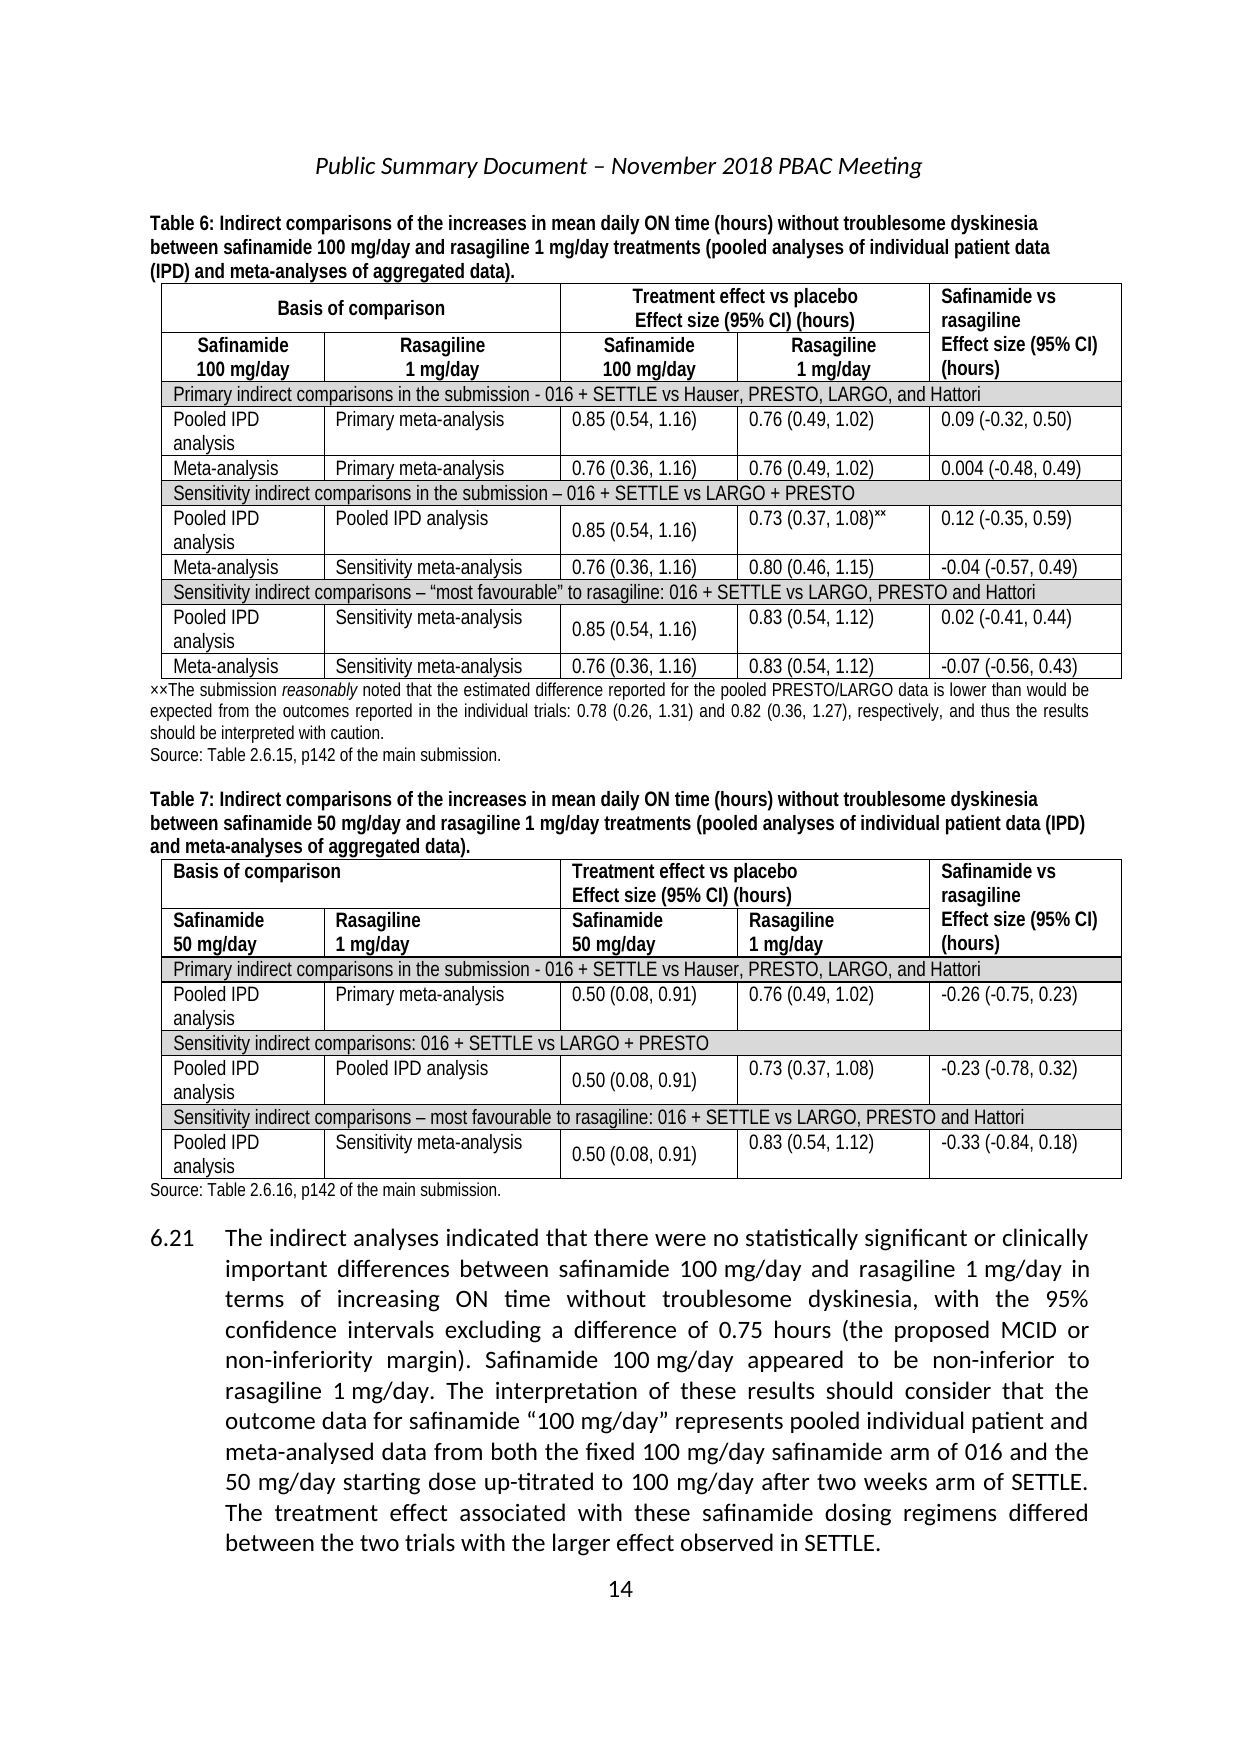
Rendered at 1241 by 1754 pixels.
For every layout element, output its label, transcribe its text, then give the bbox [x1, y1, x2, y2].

table_cell Primary meta-analysis [325, 456, 560, 480]
table_header Basis of comparison [162, 860, 560, 907]
table_cell 0.83 (0.54, 1.12) [738, 605, 929, 653]
table_cell Sensitivity indirect comparisons – “most favourable” to rasagiline: 016 + SETTLE vs LARGO, PRESTO and Hattori [162, 580, 1121, 604]
table_cell 0.80 (0.46, 1.15) [738, 555, 929, 579]
table_cell 0.85 (0.54, 1.16) [561, 407, 737, 455]
text Source: Table 2.6.15, p142 of the main submission. [150, 743, 1090, 765]
text Table 6: Indirect comparisons of the increases in mean daily ON time (hours) without troublesome dyskinesia between safinamide 100 mg/day and rasagiline 1 mg/day treatments (pooled analyses of individual patient data (IPD) and meta-analyses of aggregated data). [150, 211, 1090, 283]
table_cell 0.73 (0.37, 1.08) [738, 1056, 929, 1104]
text Source: Table 2.6.16, p142 of the main submission. [150, 1179, 1090, 1201]
table_cell 0.76 (0.49, 1.02) [738, 983, 929, 1030]
table_cell 0.76 (0.36, 1.16) [561, 555, 737, 579]
table_cell -0.23 (-0.78, 0.32) [930, 1056, 1121, 1104]
table_cell Rasagiline 1 mg/day [325, 909, 560, 956]
table_cell -0.33 (-0.84, 0.18) [930, 1130, 1121, 1178]
table_header Safinamide vs rasagiline Effect size (95% CI) (hours) [930, 860, 1121, 956]
table_cell Primary meta-analysis [325, 983, 560, 1030]
table_header Safinamide vs rasagiline Effect size (95% CI) (hours) [930, 284, 1121, 381]
table_cell Rasagiline 1 mg/day [325, 333, 560, 381]
table_cell Pooled IPD analysis [162, 983, 324, 1030]
table_cell Pooled IPD analysis [162, 506, 324, 554]
table_cell Rasagiline 1 mg/day [738, 909, 929, 956]
table_cell -0.04 (-0.57, 0.49) [930, 555, 1121, 579]
table_cell Sensitivity meta-analysis [325, 1130, 560, 1178]
table_cell Pooled IPD analysis [162, 1056, 324, 1104]
table_cell Sensitivity meta-analysis [325, 555, 560, 579]
table_cell 0.50 (0.08, 0.91) [561, 983, 737, 1030]
table_cell 0.02 (-0.41, 0.44) [930, 605, 1121, 653]
table_cell 0.09 (-0.32, 0.50) [930, 407, 1121, 455]
list The indirect analyses indicated that there were no statistically significant or clinically important differences between safinamide 100 mg/day and rasagiline 1 mg/day in terms of increasing ON time without troublesome dyskinesia, with the 95% confidence intervals excluding a difference of 0.75 hours (the proposed MCID or non-inferiority margin). Safinamide 100 mg/day appeared to be non-inferior to rasagiline 1 mg/day. The interpretation of these results should consider that the outcome data for safinamide “100 mg/day” represents pooled individual patient and meta-analysed data from both the fixed 100 mg/day safinamide arm of 016 and the 50 mg/day starting dose up-titrated to 100 mg/day after two weeks arm of SETTLE. The treatment effect associated with these safinamide dosing regimens differed between the two trials with the larger effect observed in SETTLE. [150, 1222, 1090, 1558]
table_cell 0.85 (0.54, 1.16) [561, 506, 737, 554]
table_cell Sensitivity meta-analysis [325, 605, 560, 653]
table_cell 0.76 (0.49, 1.02) [738, 407, 929, 455]
table_cell 0.76 (0.49, 1.02) [738, 456, 929, 480]
table_cell Safinamide 100 mg/day [162, 333, 324, 381]
table_cell Meta-analysis [162, 654, 324, 678]
table_cell 0.004 (-0.48, 0.49) [930, 456, 1121, 480]
table_cell Pooled IPD analysis [325, 1056, 560, 1104]
table_cell -0.07 (-0.56, 0.43) [930, 654, 1121, 678]
table_cell 0.83 (0.54, 1.12) [738, 1130, 929, 1178]
table_cell 0.85 (0.54, 1.16) [561, 605, 737, 653]
table_cell 0.83 (0.54, 1.12) [738, 654, 929, 678]
table_cell Primary indirect comparisons in the submission - 016 + SETTLE vs Hauser, PRESTO, LARGO, and Hattori [162, 382, 1121, 406]
table_cell Safinamide 100 mg/day [561, 333, 737, 381]
table_cell Meta-analysis [162, 456, 324, 480]
table_cell 0.50 (0.08, 0.91) [561, 1056, 737, 1104]
table_cell Pooled IPD analysis [325, 506, 560, 554]
table_cell 0.12 (-0.35, 0.59) [930, 506, 1121, 554]
table_cell Sensitivity indirect comparisons – most favourable to rasagiline: 016 + SETTLE vs LARGO, PRESTO and Hattori [162, 1105, 1121, 1129]
table_cell Sensitivity indirect comparisons: 016 + SETTLE vs LARGO + PRESTO [162, 1031, 1121, 1055]
table_cell Primary indirect comparisons in the submission - 016 + SETTLE vs Hauser, PRESTO, LARGO, and Hattori [162, 958, 1121, 981]
table_cell 0.50 (0.08, 0.91) [561, 1130, 737, 1178]
table_header Treatment effect vs placebo Effect size (95% CI) (hours) [561, 860, 929, 907]
table_header Basis of comparison [162, 284, 560, 332]
table_header Treatment effect vs placebo Effect size (95% CI) (hours) [561, 284, 929, 332]
table_cell Safinamide 50 mg/day [162, 909, 324, 956]
table_cell Pooled IPD analysis [162, 407, 324, 455]
table_cell 0.76 (0.36, 1.16) [561, 456, 737, 480]
table_cell 0.76 (0.36, 1.16) [561, 654, 737, 678]
table_cell Pooled IPD analysis [162, 605, 324, 653]
table_cell 0.73 (0.37, 1.08)×× [738, 506, 929, 554]
table_cell Primary meta-analysis [325, 407, 560, 455]
text Table 7: Indirect comparisons of the increases in mean daily ON time (hours) without troublesome dyskinesia between safinamide 50 mg/day and rasagiline 1 mg/day treatments (pooled analyses of individual patient data (IPD) and meta-analyses of aggregated data). [150, 787, 1090, 858]
table_cell Pooled IPD analysis [162, 1130, 324, 1178]
table_cell -0.26 (-0.75, 0.23) [930, 983, 1121, 1030]
table_cell Meta-analysis [162, 555, 324, 579]
text ××The submission reasonably noted that the estimated difference reported for the pooled PRESTO/LARGO data is lower than would be expected from the outcomes reported in the individual trials: 0.78 (0.26, 1.31) and 0.82 (0.36, 1.27), respectively, and thus the results should be interpreted with caution. [150, 679, 1090, 743]
table_cell Sensitivity meta-analysis [325, 654, 560, 678]
table_cell Rasagiline 1 mg/day [738, 333, 929, 381]
table_cell Sensitivity indirect comparisons in the submission – 016 + SETTLE vs LARGO + PRESTO [162, 481, 1121, 505]
table_cell Safinamide 50 mg/day [561, 909, 737, 956]
